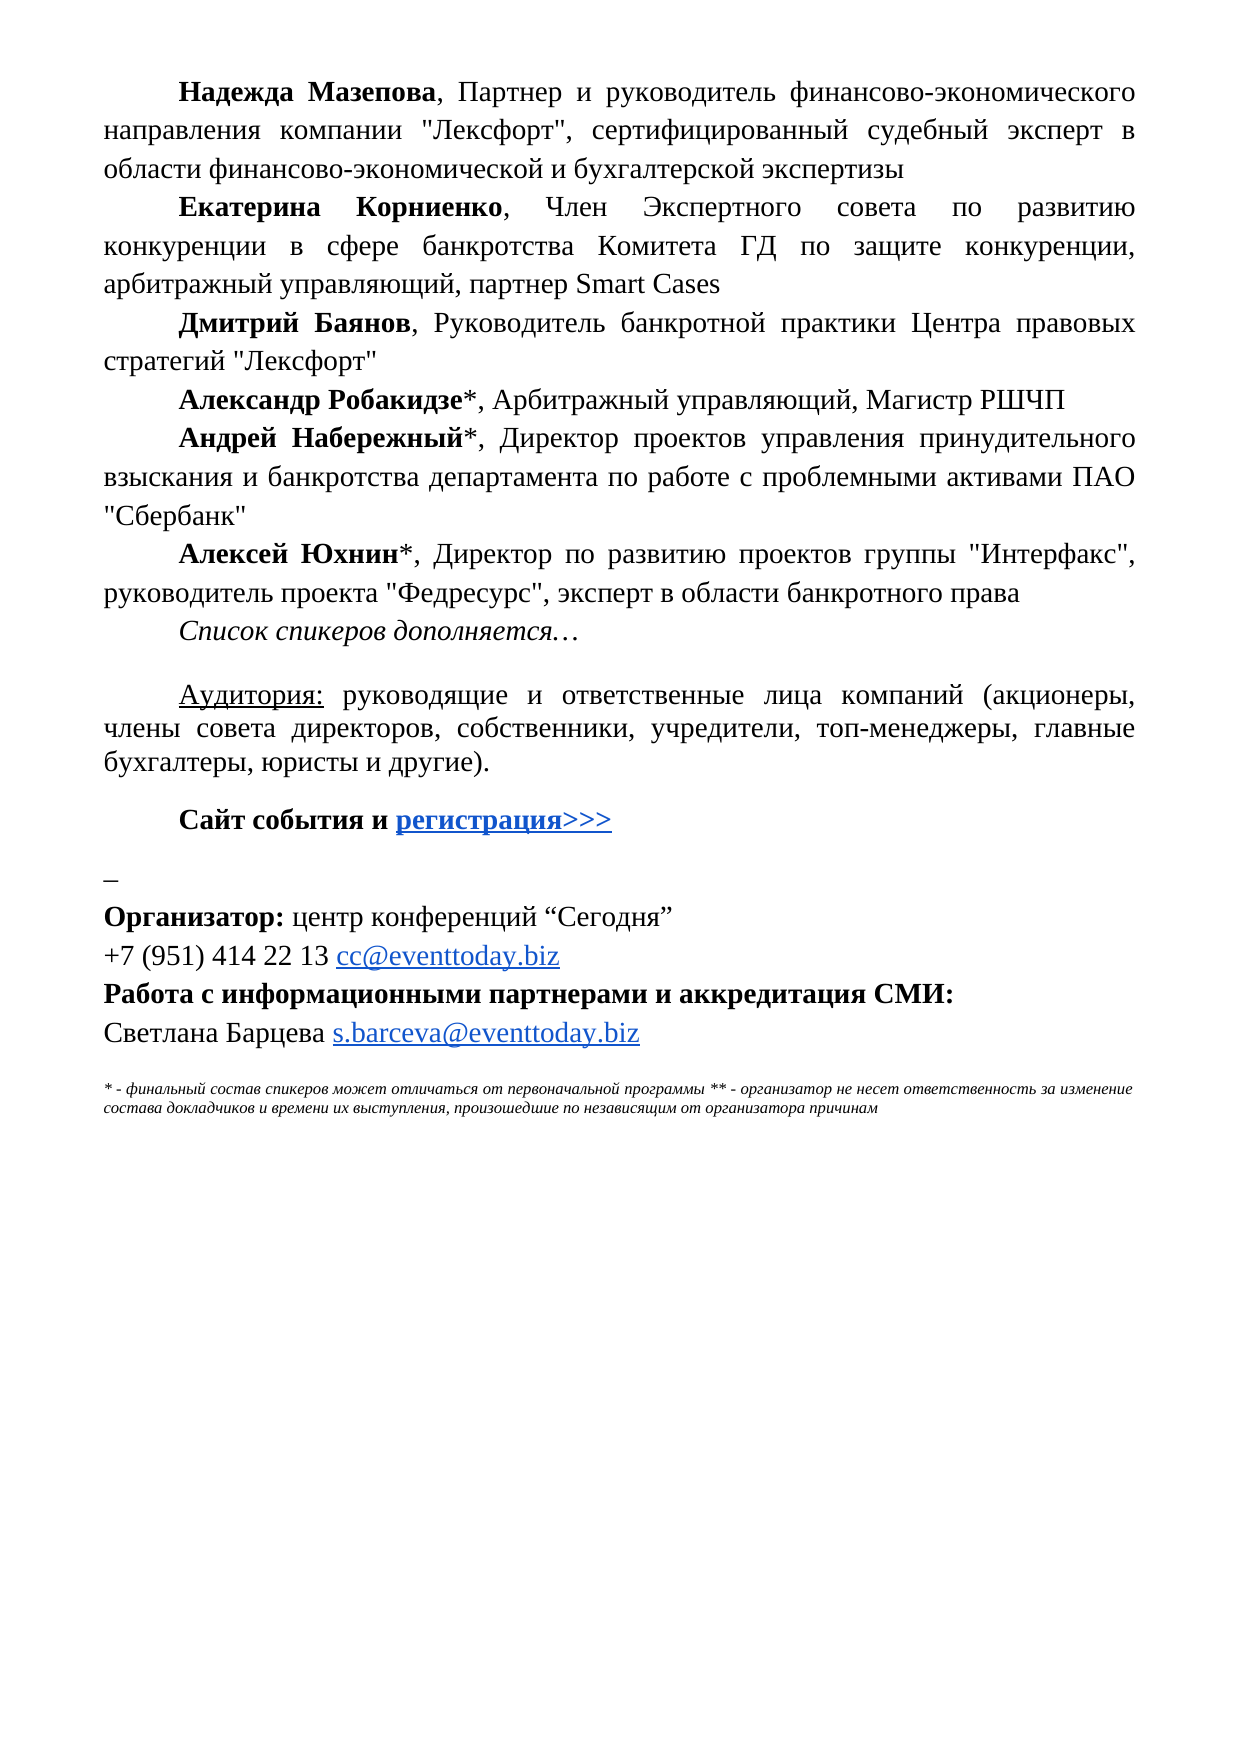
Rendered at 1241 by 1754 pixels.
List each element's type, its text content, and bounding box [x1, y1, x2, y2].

text Светлана Барцева s.barceva@eventtoday.biz [103, 1015, 1136, 1049]
text – [103, 861, 1136, 894]
text Александр Робакидзе*, Арбитражный управляющий, Магистр РШЧП [103, 382, 1136, 416]
text +7 (951) 414 22 13 cc@eventtoday.biz [103, 938, 1136, 972]
text Надежда Мазепова, Партнер и руководитель финансово-экономического направления компании "Лексфорт", сертифицированный судебный эксперт в области финансово-экономической и бухгалтерской экспертизы [103, 74, 1136, 184]
text Сайт события и регистрация>>> [103, 802, 1136, 836]
text * - финальный состав спикеров может отличаться от первоначальной программы ** - организатор не несет ответственность за изменение состава докладчиков и времени их выступления, произошедшие по независящим от организатора причинам [103, 1079, 1136, 1117]
text Организатор: центр конференций “Сегодня” [103, 899, 1136, 933]
text Список спикеров дополняется… [103, 613, 1136, 647]
text Андрей Набережный*, Директор проектов управления принудительного взыскания и банкротства департамента по работе с проблемными активами ПАО "Сбербанк" [103, 421, 1136, 531]
text Екатерина Корниенко, Член Экспертного совета по развитию конкуренции в сфере банкротства Комитета ГД по защите конкуренции, арбитражный управляющий, партнер Smart Сases [103, 189, 1136, 300]
text Алексей Юхнин*, Директор по развитию проектов группы "Интерфакс", руководитель проекта "Федресурс", эксперт в области банкротного права [103, 536, 1136, 608]
text Работа с информационными партнерами и аккредитация СМИ: [103, 977, 1136, 1010]
text Аудитория: руководящие и ответственные лица компаний (акционеры, члены совета директоров, собственники, учредители, топ-менеджеры, главные бухгалтеры, юристы и другие). [103, 677, 1136, 777]
text Дмитрий Баянов, Руководитель банкротной практики Центра правовых стратегий "Лексфорт" [103, 305, 1136, 377]
